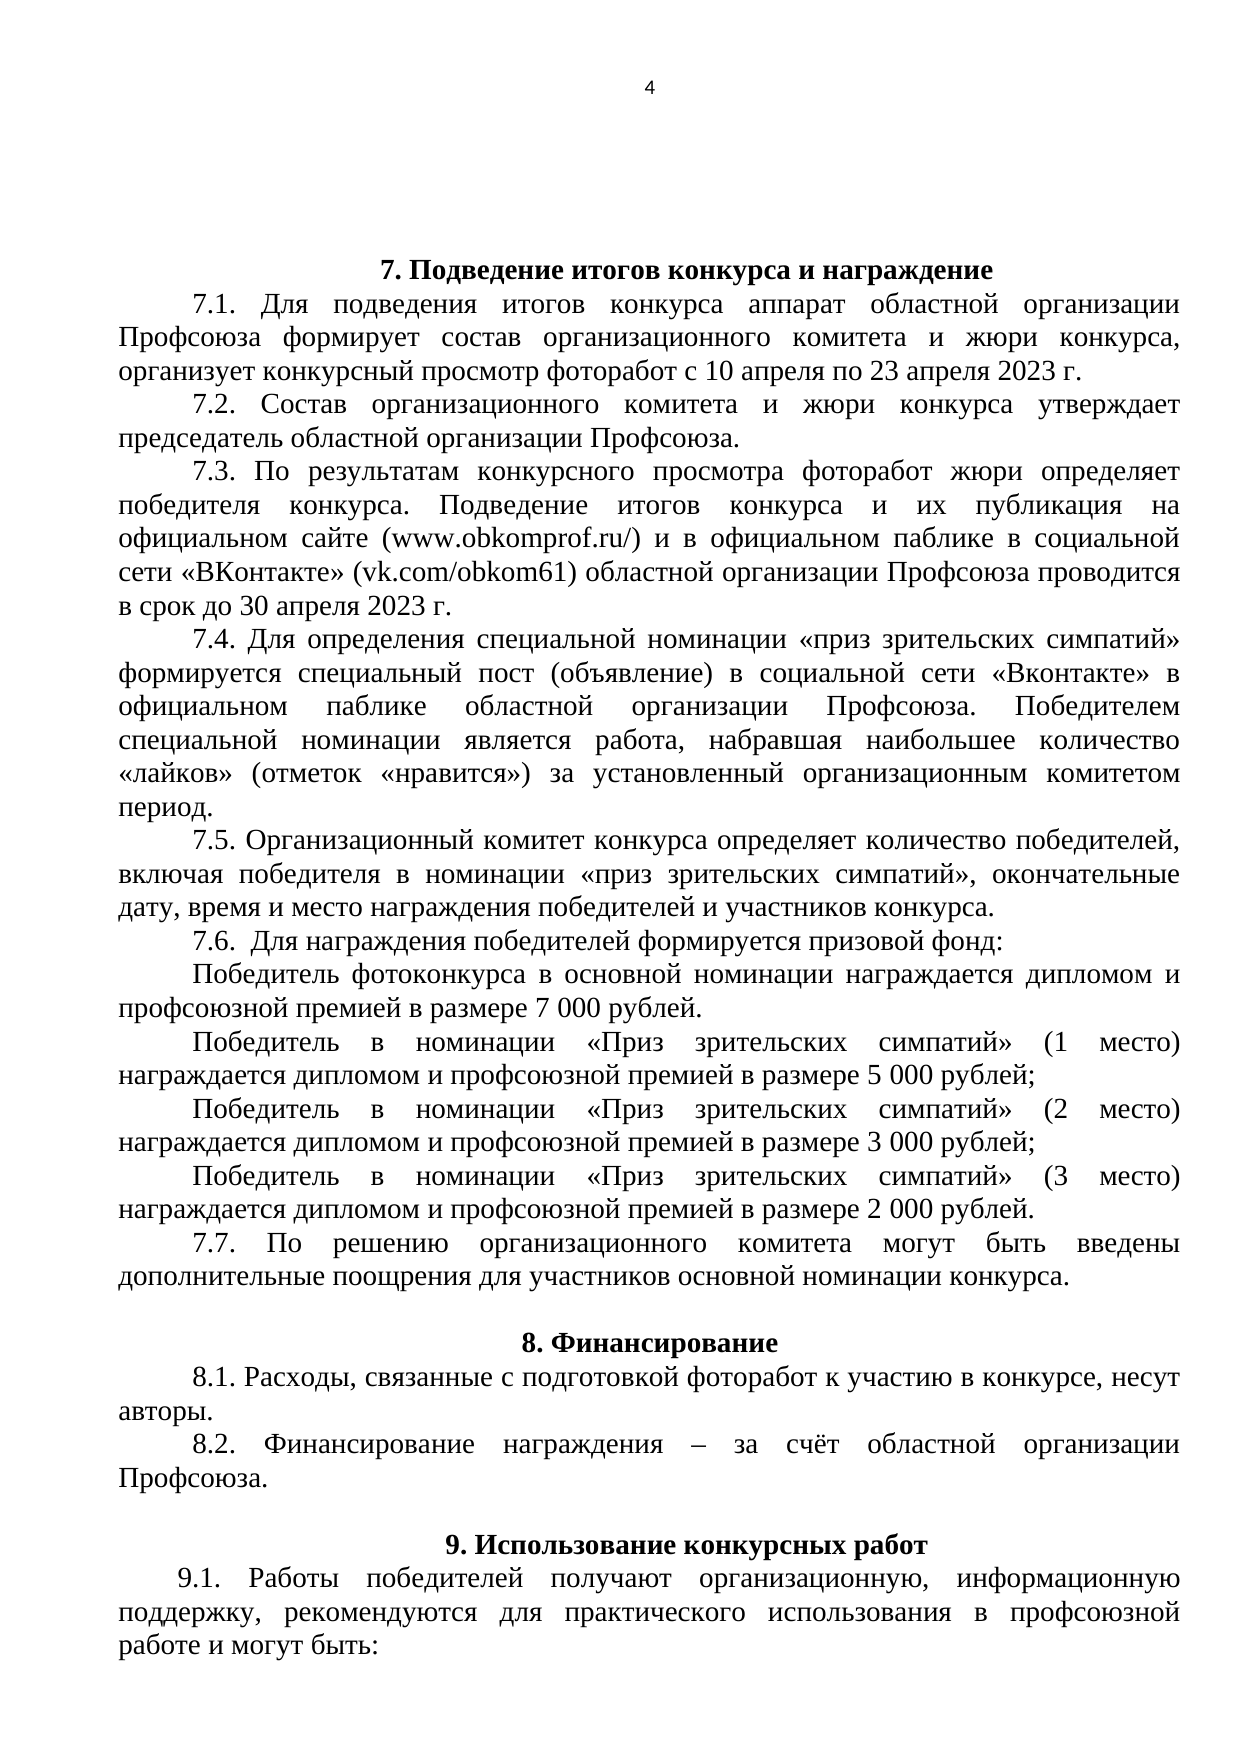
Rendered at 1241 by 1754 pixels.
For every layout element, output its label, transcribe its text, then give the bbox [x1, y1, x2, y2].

text 9.1. Работы победителей получают организационную, информационную поддержку, рекомендуются для практического использования в профсоюзной работе и могут быть: [118, 1560, 1181, 1661]
text Победитель в номинации «Приз зрительских симпатий» (1 место) награждается дипломом и профсоюзной премией в размере 5 000 рублей; [118, 1024, 1181, 1091]
text 7.7. По решению организационного комитета могут быть введены дополнительные поощрения для участников основной номинации конкурса. [118, 1225, 1181, 1292]
text 7.4. Для определения специальной номинации «приз зрительских симпатий» формируется специальный пост (объявление) в социальной сети «Вконтакте» в официальном паблике областной организации Профсоюза. Победителем специальной номинации является работа, набравшая наибольшее количество «лайков» (отметок «нравится») за установленный организационным комитетом период. [118, 621, 1181, 822]
text Победитель фотоконкурса в основной номинации награждается дипломом и профсоюзной премией в размере 7 000 рублей. [118, 957, 1181, 1024]
text Победитель в номинации «Приз зрительских симпатий» (2 место) награждается дипломом и профсоюзной премией в размере 3 000 рублей; [118, 1091, 1181, 1158]
text 7.3. По результатам конкурсного просмотра фоторабот жюри определяет победителя конкурса. Подведение итогов конкурса и их публикация на официальном сайте (www.obkomprof.ru/) и в официальном паблике в социальной сети «ВКонтакте» (vk.com/obkom61) областной организации Профсоюза проводится в срок до 30 апреля 2023 г. [118, 453, 1181, 621]
text 7.5. Организационный комитет конкурса определяет количество победителей, включая победителя в номинации «приз зрительских симпатий», окончательные дату, время и место награждения победителей и участников конкурса. [118, 822, 1181, 923]
text 8.2. Финансирование награждения – за счёт областной организации Профсоюза. [118, 1426, 1181, 1493]
text 7. Подведение итогов конкурса и награждение [118, 252, 1181, 286]
text 8. Финансирование [118, 1326, 1181, 1359]
text Победитель в номинации «Приз зрительских симпатий» (3 место) награждается дипломом и профсоюзной премией в размере 2 000 рублей. [118, 1158, 1181, 1225]
text 7.1. Для подведения итогов конкурса аппарат областной организации Профсоюза формирует состав организационного комитета и жюри конкурса, организует конкурсный просмотр фоторабот с 10 апреля по 23 апреля 2023 г. [118, 286, 1181, 386]
text 7.6. Для награждения победителей формируется призовой фонд: [118, 923, 1181, 957]
text 9. Использование конкурсных работ [118, 1527, 1181, 1560]
text 7.2. Состав организационного комитета и жюри конкурса утверждает председатель областной организации Профсоюза. [118, 386, 1181, 453]
text 8.1. Расходы, связанные с подготовкой фоторабот к участию в конкурсе, несут авторы. [118, 1359, 1181, 1426]
